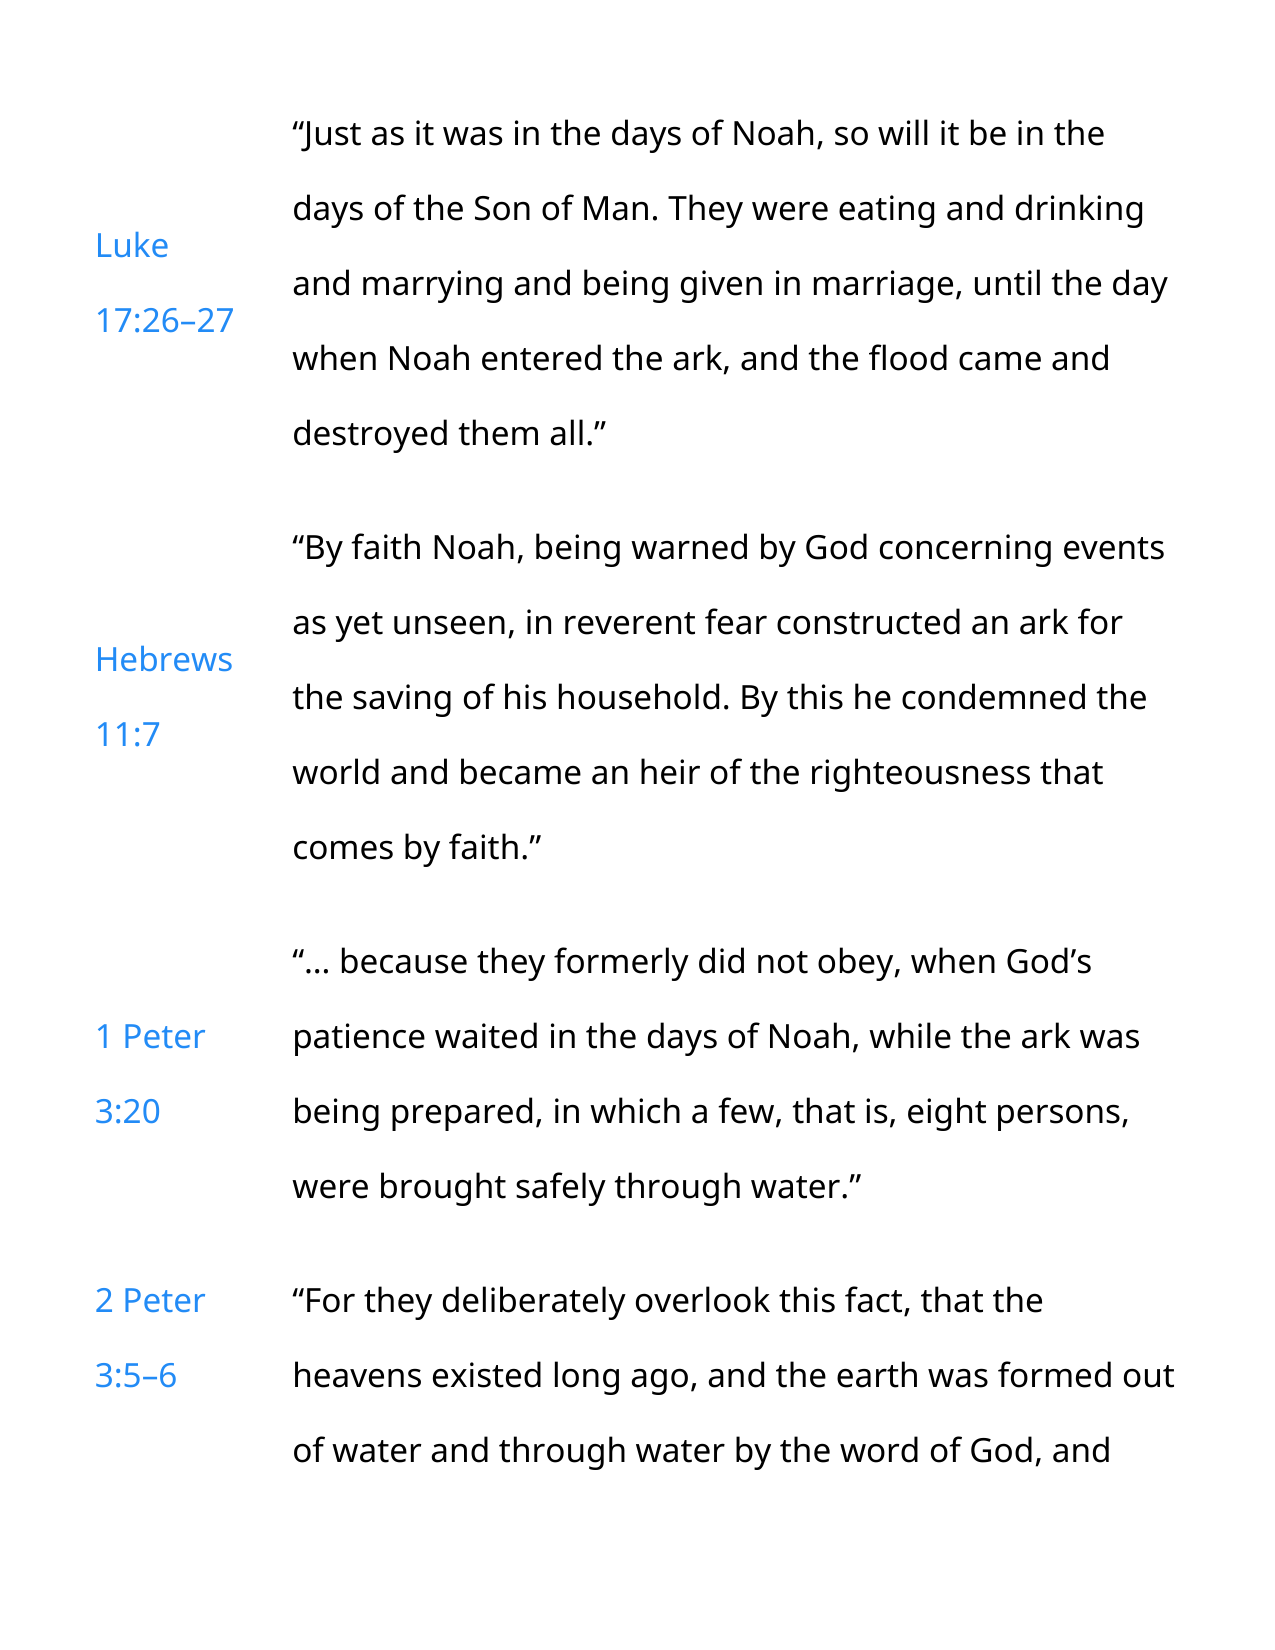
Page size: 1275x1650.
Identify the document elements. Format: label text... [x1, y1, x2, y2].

table_cell 2 Peter 3:5–6 [75, 1243, 272, 1507]
table_cell “… because they formerly did not obey, when God’s patience waited in the days of Noah, while the ark was being prepared, in which a few, that is, eight persons, were brought safely through water.” [273, 903, 1200, 1242]
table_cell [273, 1243, 1200, 1507]
table_cell “By faith Noah, being warned by God concerning events as yet unseen, in reverent fear constructed an ark for the saving of his household. By this he condemned the world and became an heir of the righteousness that comes by faith.” [273, 489, 1200, 903]
table_cell Luke 17:26–27 [75, 75, 272, 489]
table_cell 1 Peter 3:20 [75, 903, 272, 1242]
table_cell “Just as it was in the days of Noah, so will it be in the days of the Son of Man. They were eating and drinking and marrying and being given in marriage, until the day when Noah entered the ark, and the flood came and destroyed them all.” [273, 75, 1200, 489]
table_cell Hebrews 11:7 [75, 489, 272, 903]
